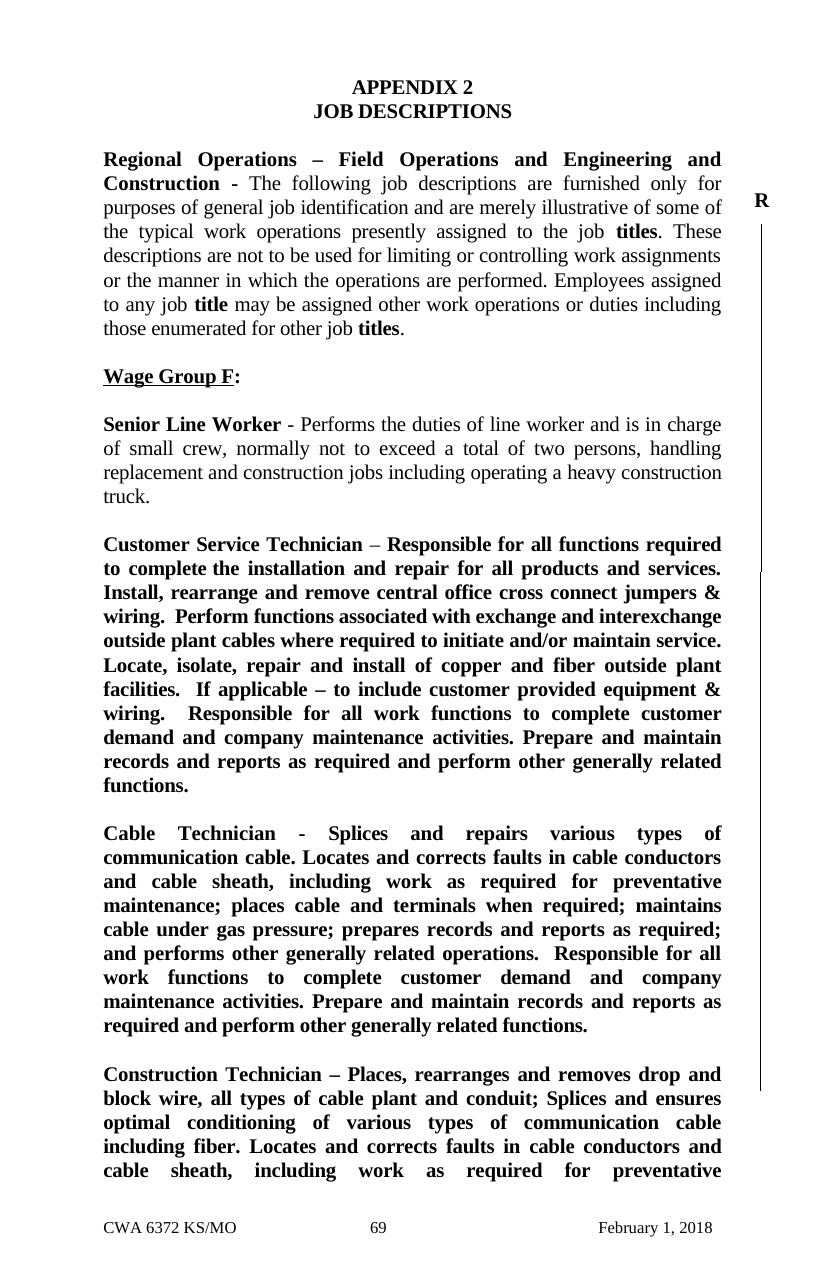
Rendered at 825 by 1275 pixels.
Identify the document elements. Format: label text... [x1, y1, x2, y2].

text Senior Line Worker - Performs the duties of line worker and is in charge of small crew, normally not to exceed a total of two persons, handling replacement and construction jobs including operating a heavy construction truck. [103, 412, 722, 508]
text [103, 1062, 722, 1182]
text Regional Operations – Field Operations and Engineering and Construction - The following job descriptions are furnished only for purposes of general job identification and are merely illustrative of some of the typical work operations presently assigned to the job titles. These descriptions are not to be used for limiting or controlling work assignments or the manner in which the operations are performed. Employees assigned to any job title may be assigned other work operations or duties including those enumerated for other job titles. [103, 147, 722, 340]
text Customer Service Technician – Responsible for all functions required to complete the installation and repair for all products and services. Install, rearrange and remove central office cross connect jumpers & wiring. Perform functions associated with exchange and interexchange outside plant cables where required to initiate and/or maintain service. Locate, isolate, repair and install of copper and fiber outside plant facilities. If applicable – to include customer provided equipment & wiring. Responsible for all work functions to complete customer demand and company maintenance activities. Prepare and maintain records and reports as required and perform other generally related functions. [103, 532, 722, 797]
text JOB DESCRIPTIONS [103, 99, 722, 123]
text Wage Group F: [103, 364, 722, 388]
text APPENDIX 2 [103, 75, 722, 99]
text Cable Technician - Splices and repairs various types of communication cable. Locates and corrects faults in cable conductors and cable sheath, including work as required for preventative maintenance; places cable and terminals when required; maintains cable under gas pressure; prepares records and reports as required; and performs other generally related operations. Responsible for all work functions to complete customer demand and company maintenance activities. Prepare and maintain records and reports as required and perform other generally related functions. [103, 821, 722, 1037]
